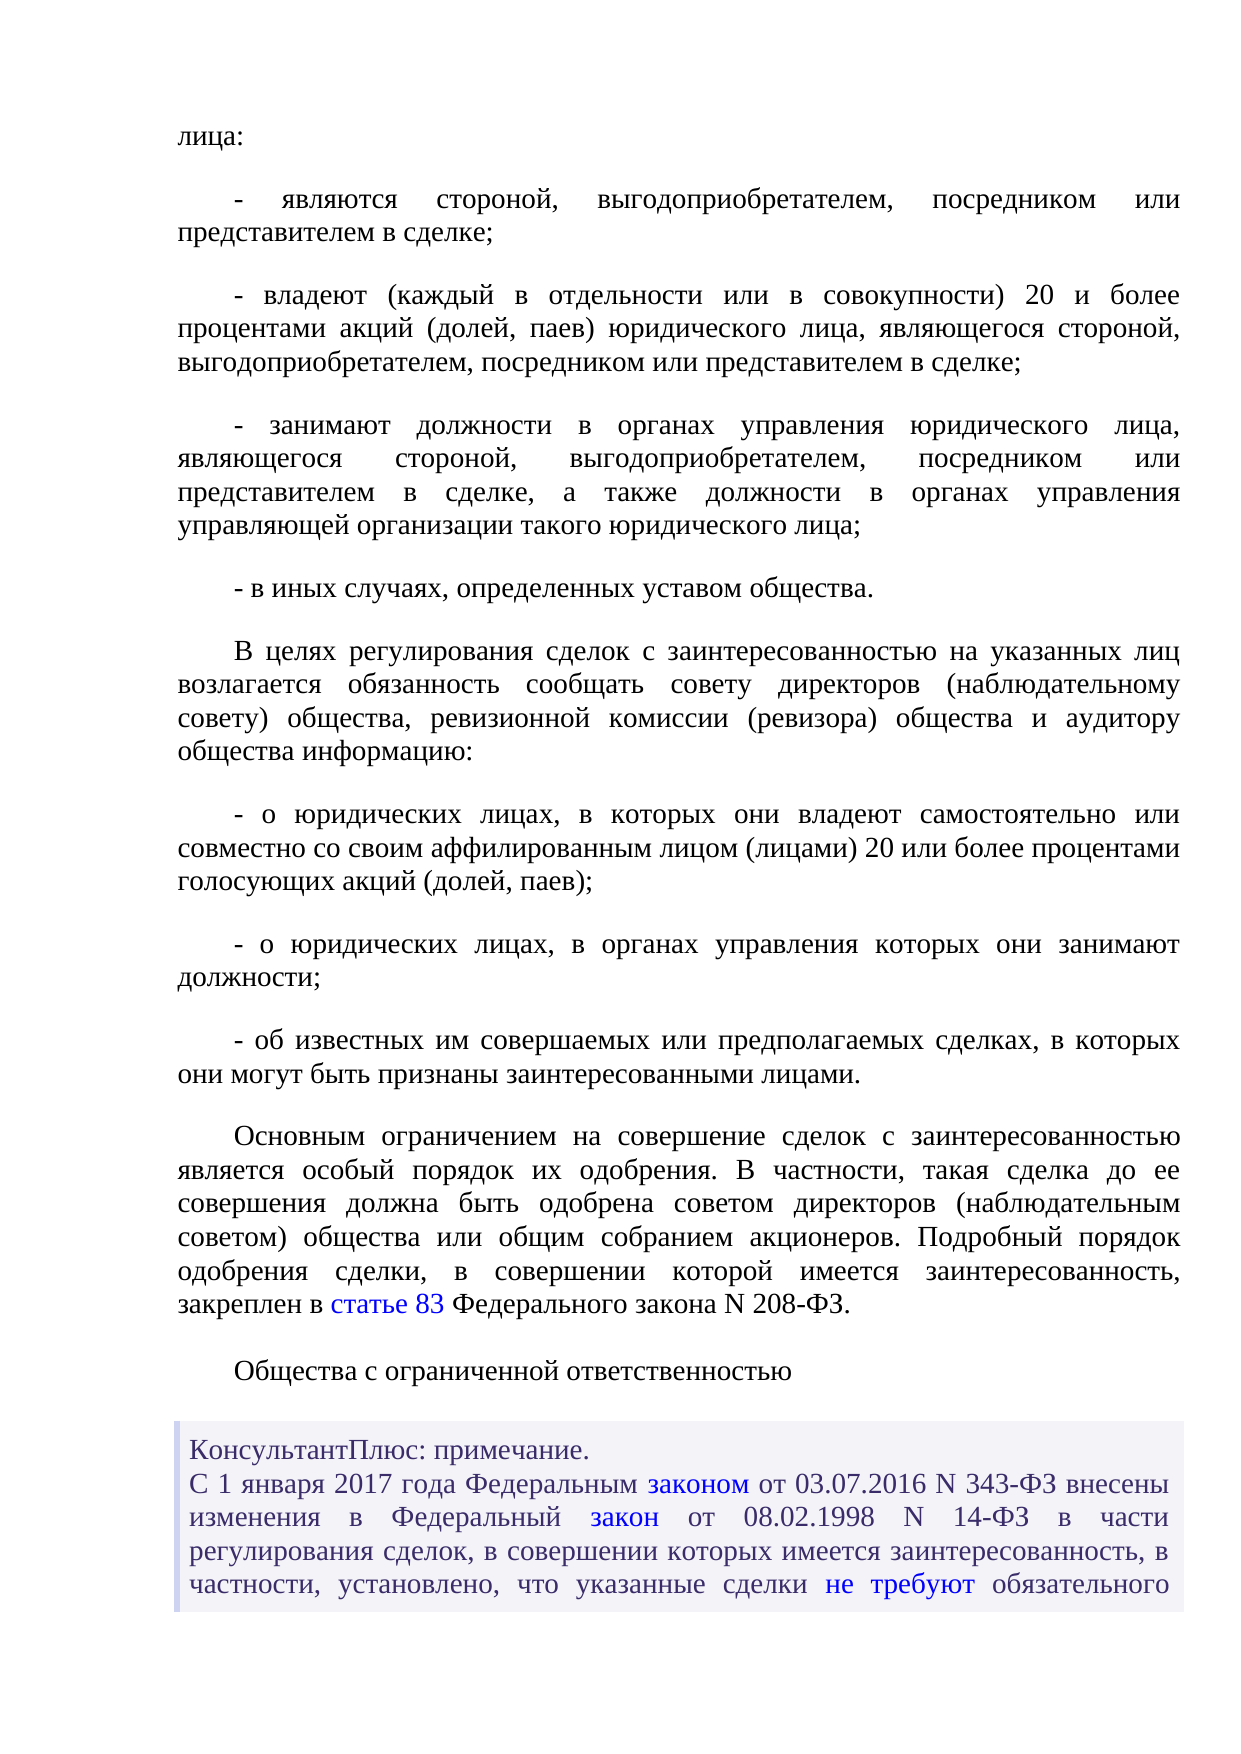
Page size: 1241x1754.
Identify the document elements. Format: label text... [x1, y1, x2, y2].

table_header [180, 1421, 1178, 1612]
text - об известных им совершаемых или предполагаемых сделках, в которых они могут быть признаны заинтересованными лицами. [177, 1022, 1181, 1089]
text Общества с ограниченной ответственностью [177, 1353, 1181, 1387]
text - о юридических лицах, в которых они владеют самостоятельно или совместно со своим аффилированным лицом (лицами) 20 или более процентами голосующих акций (долей, паев); [177, 796, 1181, 897]
text - о юридических лицах, в органах управления которых они занимают должности; [177, 926, 1181, 993]
text - владеют (каждый в отдельности или в совокупности) 20 и более процентами акций (долей, паев) юридического лица, являющегося стороной, выгодоприобретателем, посредником или представителем в сделке; [177, 277, 1181, 378]
text В целях регулирования сделок с заинтересованностью на указанных лиц возлагается обязанность сообщать совету директоров (наблюдательному совету) общества, ревизионной комиссии (ревизора) общества и аудитору общества информацию: [177, 633, 1181, 767]
text - являются стороной, выгодоприобретателем, посредником или представителем в сделке; [177, 181, 1181, 248]
text - занимают должности в органах управления юридического лица, являющегося стороной, выгодоприобретателем, посредником или представителем в сделке, а также должности в органах управления управляющей организации такого юридического лица; [177, 407, 1181, 541]
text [177, 118, 1181, 152]
text - в иных случаях, определенных уставом общества. [177, 570, 1181, 604]
text Основным ограничением на совершение сделок с заинтересованностью является особый порядок их одобрения. В частности, такая сделка до ее совершения должна быть одобрена советом директоров (наблюдательным советом) общества или общим собранием акционеров. Подробный порядок одобрения сделки, в совершении которой имеется заинтересованность, закреплен в статье 83 Федерального закона N 208-ФЗ. [177, 1118, 1181, 1320]
